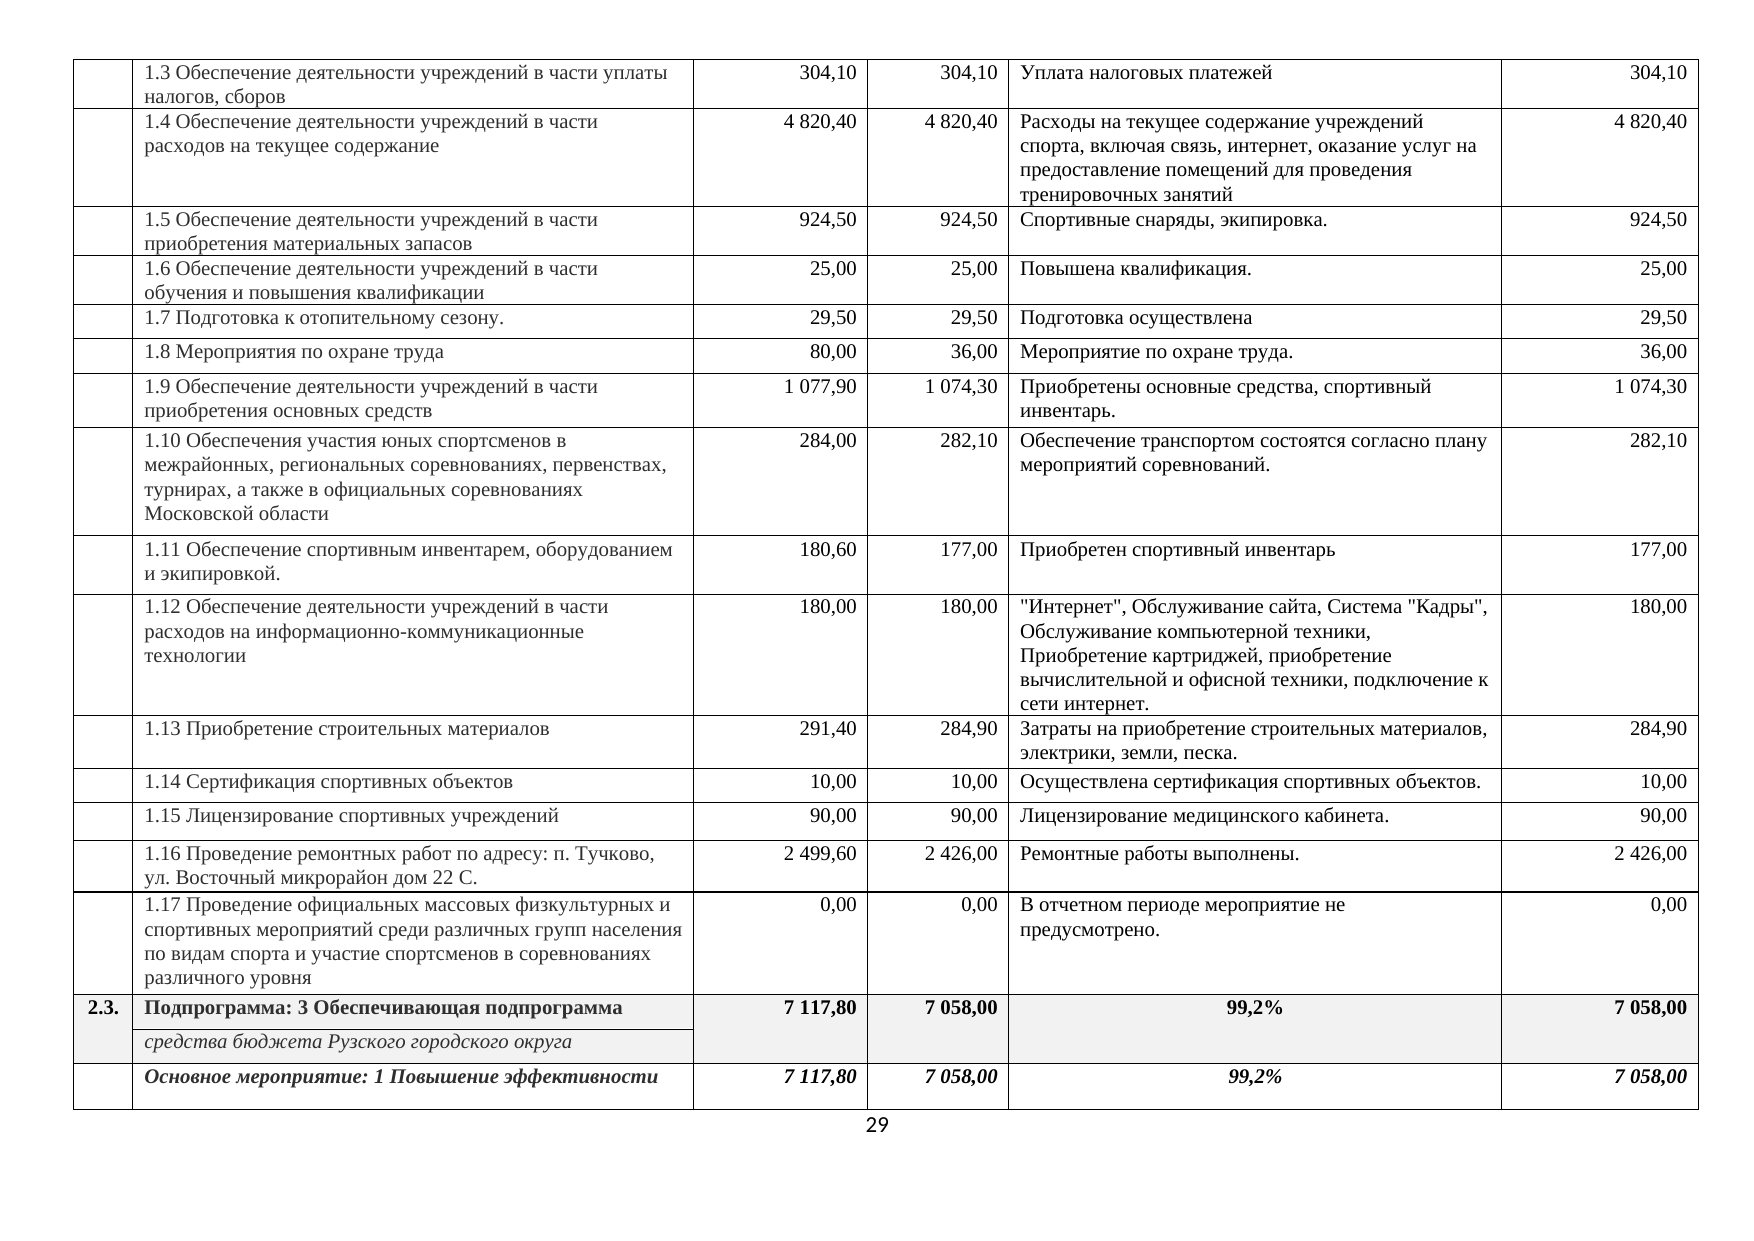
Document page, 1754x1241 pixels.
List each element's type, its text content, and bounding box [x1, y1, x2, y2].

table_cell 25,00 [694, 256, 867, 304]
table_cell 1.8 Мероприятия по охране труда [133, 339, 693, 373]
table_cell 90,00 [868, 803, 1008, 840]
table_cell 180,00 [1502, 595, 1698, 715]
table_cell 1.5 Обеспечение деятельности учреждений в части приобретения материальных запасов [133, 207, 693, 255]
table_cell 10,00 [694, 769, 867, 802]
table_cell 0,00 [1502, 893, 1698, 994]
table_cell 924,50 [694, 207, 867, 255]
table_cell Мероприятие по охране труда. [1009, 339, 1501, 373]
table_cell 99,2% [1009, 1064, 1501, 1109]
table_cell [74, 60, 132, 108]
table_cell Повышена квалификация. [1009, 256, 1501, 304]
table_cell 284,00 [694, 428, 867, 535]
table_cell Подготовка осуществлена [1009, 305, 1501, 338]
table_cell 7 117,80 [694, 995, 867, 1063]
table_cell 304,10 [1502, 60, 1698, 108]
table_cell 924,50 [1502, 207, 1698, 255]
table_cell Приобретены основные средства, спортивный инвентарь. [1009, 374, 1501, 427]
table_cell 2 426,00 [1502, 841, 1698, 891]
table_cell 2 499,60 [694, 841, 867, 891]
table_cell 284,90 [868, 716, 1008, 768]
table_cell 284,90 [1502, 716, 1698, 768]
table_cell 291,40 [694, 716, 867, 768]
table_cell 1.6 Обеспечение деятельности учреждений в части обучения и повышения квалификации [133, 256, 693, 304]
table_cell [74, 207, 132, 255]
table_cell 4 820,40 [868, 109, 1008, 206]
table_cell 4 820,40 [1502, 109, 1698, 206]
table_cell 25,00 [1502, 256, 1698, 304]
table_cell Расходы на текущее содержание учреждений спорта, включая связь, интернет, оказание услуг на предоставление помещений для проведения тренировочных занятий [1009, 109, 1501, 206]
table_cell 1.16 Проведение ремонтных работ по адресу: п. Тучково, ул. Восточный микрорайон дом 22 С. [133, 841, 693, 891]
table_cell 29,50 [694, 305, 867, 338]
table_cell 80,00 [694, 339, 867, 373]
table_cell 99,2% [1009, 995, 1501, 1063]
table_cell 0,00 [868, 893, 1008, 994]
table_cell [74, 769, 132, 802]
table_cell Лицензирование медицинского кабинета. [1009, 803, 1501, 840]
table_cell Затраты на приобретение строительных материалов, электрики, земли, песка. [1009, 716, 1501, 768]
table_cell 180,60 [694, 536, 867, 593]
table_cell 36,00 [868, 339, 1008, 373]
table_cell 7 058,00 [868, 995, 1008, 1063]
table_cell 2.3. [74, 995, 132, 1063]
table_cell 1 077,90 [694, 374, 867, 427]
table_cell 1 074,30 [1502, 374, 1698, 427]
table_cell 1.9 Обеспечение деятельности учреждений в части приобретения основных средств [133, 374, 693, 427]
table_cell 1.17 Проведение официальных массовых физкультурных и спортивных мероприятий среди различных групп населения по видам спорта и участие спортсменов в соревнованиях различного уровня [133, 893, 693, 994]
table_cell 1.4 Обеспечение деятельности учреждений в части расходов на текущее содержание [133, 109, 693, 206]
table_cell [74, 841, 132, 891]
table_cell [74, 374, 132, 427]
table_cell 10,00 [868, 769, 1008, 802]
table_cell 36,00 [1502, 339, 1698, 373]
table_cell 304,10 [694, 60, 867, 108]
table_cell Спортивные снаряды, экипировка. [1009, 207, 1501, 255]
table_cell 1.15 Лицензирование спортивных учреждений [133, 803, 693, 840]
table_cell 304,10 [868, 60, 1008, 108]
table_cell Обеспечение транспортом состоятся согласно плану мероприятий соревнований. [1009, 428, 1501, 535]
table_cell 29,50 [868, 305, 1008, 338]
table_cell 29,50 [1502, 305, 1698, 338]
table_cell 1.10 Обеспечения участия юных спортсменов в межрайонных, региональных соревнованиях, первенствах, турнирах, а также в официальных соревнованиях Московской области [133, 428, 693, 535]
table_cell [74, 256, 132, 304]
table_cell 180,00 [694, 595, 867, 715]
table_cell "Интернет", Обслуживание сайта, Система "Кадры", Обслуживание компьютерной техники, Приобретение картриджей, приобретение вычислительной и офисной техники, подключение к сети интернет. [1009, 595, 1501, 715]
table_cell Осуществлена сертификация спортивных объектов. [1009, 769, 1501, 802]
table_cell [74, 803, 132, 840]
table_cell В отчетном периоде мероприятие не предусмотрено. [1009, 893, 1501, 994]
table_cell 1.14 Сертификация спортивных объектов [133, 769, 693, 802]
table_cell 7 058,00 [868, 1064, 1008, 1109]
table_cell [74, 1064, 132, 1109]
table_cell 1.7 Подготовка к отопительному сезону. [133, 305, 693, 338]
table_cell 90,00 [694, 803, 867, 840]
table_cell 4 820,40 [694, 109, 867, 206]
table_cell 7 058,00 [1502, 1064, 1698, 1109]
table_cell Ремонтные работы выполнены. [1009, 841, 1501, 891]
table_cell [74, 536, 132, 593]
table_cell 0,00 [694, 893, 867, 994]
table_cell [74, 893, 132, 994]
table_cell 1 074,30 [868, 374, 1008, 427]
table_cell 180,00 [868, 595, 1008, 715]
table_cell средства бюджета Рузского городского округа [133, 1030, 693, 1063]
table_cell [74, 428, 132, 535]
table_cell 177,00 [868, 536, 1008, 593]
table_cell 924,50 [868, 207, 1008, 255]
table_cell 282,10 [868, 428, 1008, 535]
table_cell [74, 109, 132, 206]
table_cell [74, 716, 132, 768]
table_cell 177,00 [1502, 536, 1698, 593]
table_cell 10,00 [1502, 769, 1698, 802]
table_cell 7 117,80 [694, 1064, 867, 1109]
table_cell 2 426,00 [868, 841, 1008, 891]
table_cell [74, 305, 132, 338]
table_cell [133, 1064, 693, 1109]
table_cell [74, 339, 132, 373]
table_cell Уплата налоговых платежей [1009, 60, 1501, 108]
table_cell 1.13 Приобретение строительных материалов [133, 716, 693, 768]
table_cell 25,00 [868, 256, 1008, 304]
table_cell [74, 595, 132, 715]
table_cell 7 058,00 [1502, 995, 1698, 1063]
table_cell Приобретен спортивный инвентарь [1009, 536, 1501, 593]
table_cell Подпрограмма: 3 Обеспечивающая подпрограмма [133, 995, 693, 1028]
table_cell 90,00 [1502, 803, 1698, 840]
table_cell 1.12 Обеспечение деятельности учреждений в части расходов на информационно-коммуникационные технологии [133, 595, 693, 715]
table_cell 1.3 Обеспечение деятельности учреждений в части уплаты налогов, сборов [133, 60, 693, 108]
table_cell 282,10 [1502, 428, 1698, 535]
table_cell 1.11 Обеспечение спортивным инвентарем, оборудованием и экипировкой. [133, 536, 693, 593]
